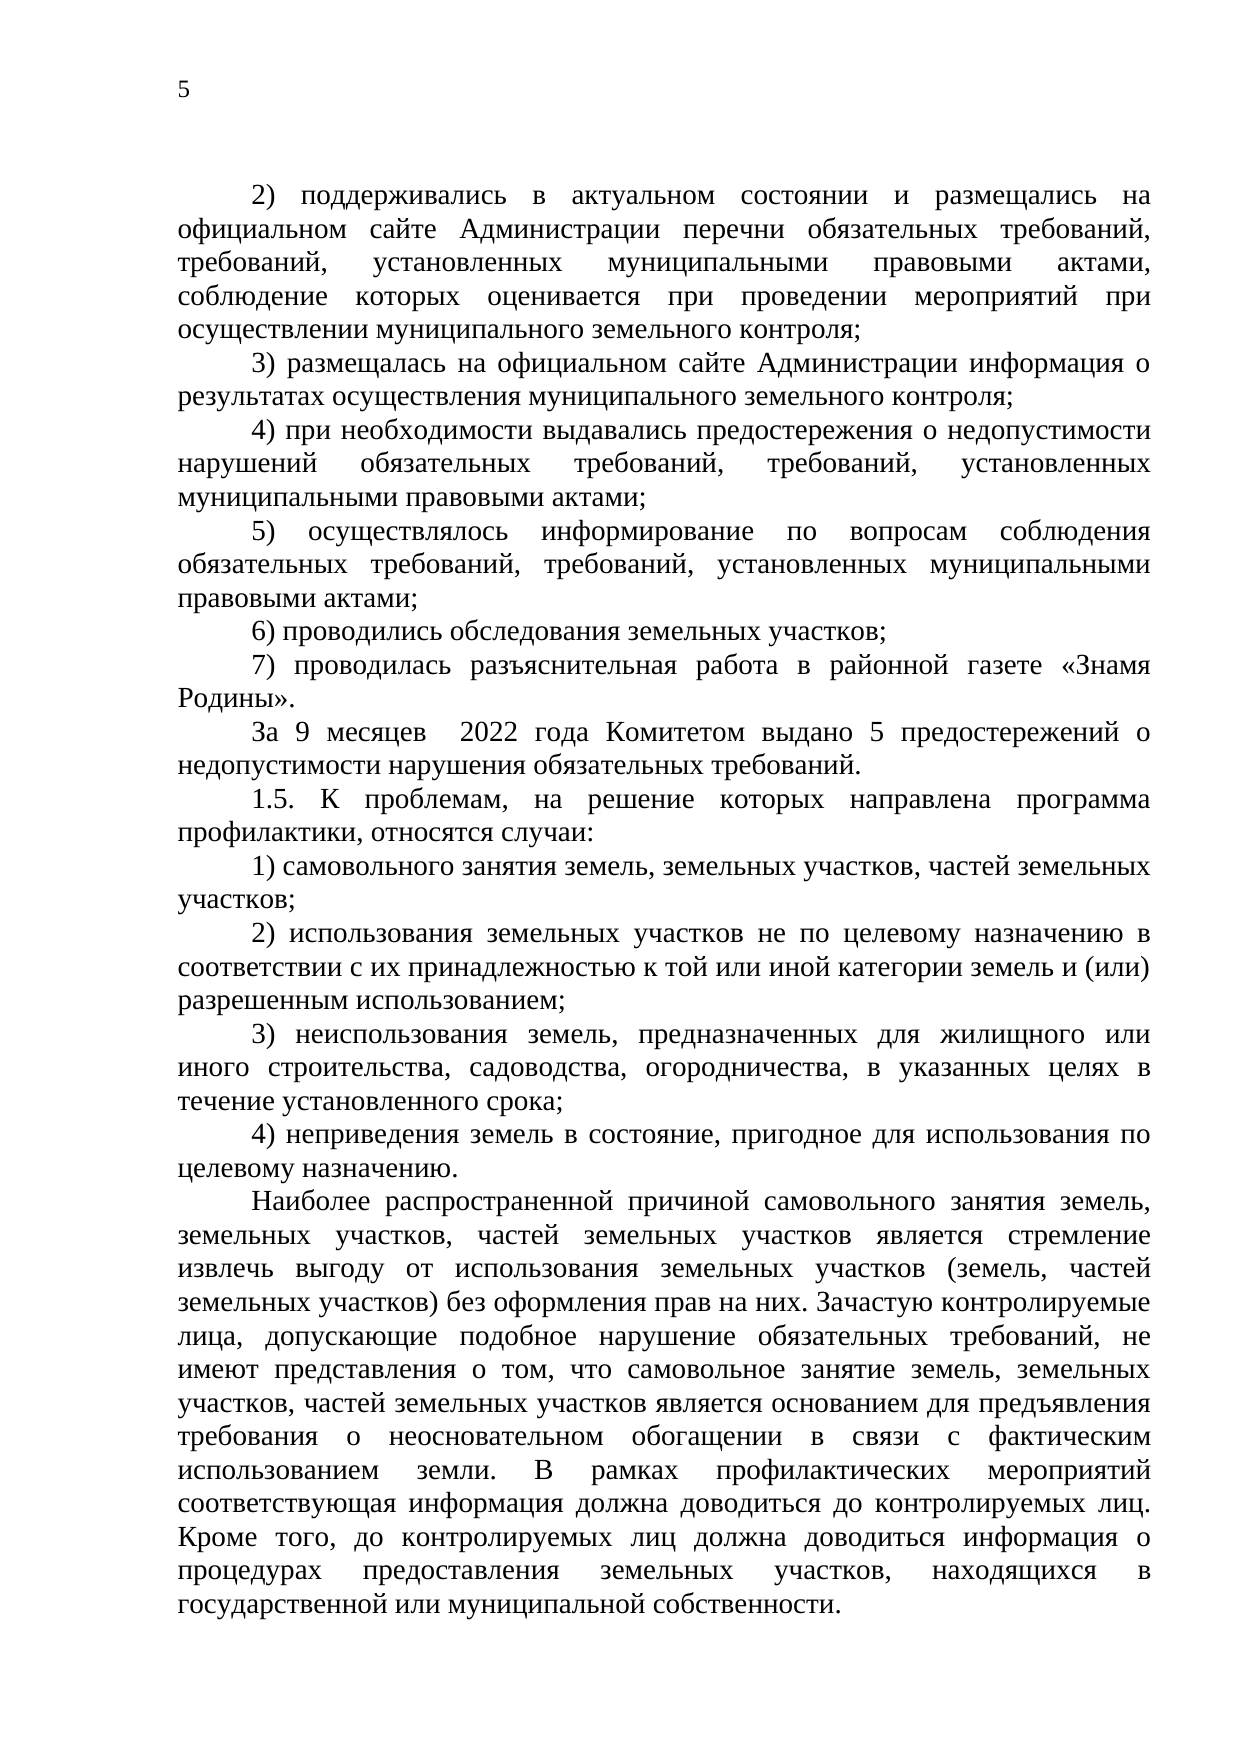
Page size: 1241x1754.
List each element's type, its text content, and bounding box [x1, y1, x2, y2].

text 6) проводились обследования земельных участков; [177, 613, 1152, 647]
text За 9 месяцев 2022 года Комитетом выдано 5 предостережений о недопустимости нарушения обязательных требований. [177, 714, 1152, 781]
text 7) проводилась разъяснительная работа в районной газете «Знамя Родины». [177, 647, 1152, 714]
text 2) поддерживались в актуальном состоянии и размещались на официальном сайте Администрации перечни обязательных требований, требований, установленных муниципальными правовыми актами, соблюдение которых оценивается при проведении мероприятий при осуществлении муниципального земельного контроля; [177, 177, 1152, 345]
text 3) размещалась на официальном сайте Администрации информация о результатах осуществления муниципального земельного контроля; [177, 345, 1152, 412]
text 2) использования земельных участков не по целевому назначению в соответствии с их принадлежностью к той или иной категории земель и (или) разрешенным использованием; [177, 915, 1152, 1016]
text 5) осуществлялось информирование по вопросам соблюдения обязательных требований, требований, установленных муниципальными правовыми актами; [177, 513, 1152, 613]
text 1.5. К проблемам, на решение которых направлена программа профилактики, относятся случаи: [177, 781, 1152, 848]
text 3) неиспользования земель, предназначенных для жилищного или иного строительства, садоводства, огородничества, в указанных целях в течение установленного срока; [177, 1016, 1152, 1116]
text 4) неприведения земель в состояние, пригодное для использования по целевому назначению. [177, 1116, 1152, 1183]
text 1) самовольного занятия земель, земельных участков, частей земельных участков; [177, 848, 1152, 915]
text Наиболее распространенной причиной самовольного занятия земель, земельных участков, частей земельных участков является стремление извлечь выгоду от использования земельных участков (земель, частей земельных участков) без оформления прав на них. Зачастую контролируемые лица, допускающие подобное нарушение обязательных требований, не имеют представления о том, что самовольное занятие земель, земельных участков, частей земельных участков является основанием для предъявления требования о неосновательном обогащении в связи с фактическим использованием земли. В рамках профилактических мероприятий соответствующая информация должна доводиться до контролируемых лиц. Кроме того, до контролируемых лиц должна доводиться информация о процедурах предоставления земельных участков, находящихся в государственной или муниципальной собственности. [177, 1183, 1152, 1619]
text 4) при необходимости выдавались предостережения о недопустимости нарушений обязательных требований, требований, установленных муниципальными правовыми актами; [177, 412, 1152, 513]
